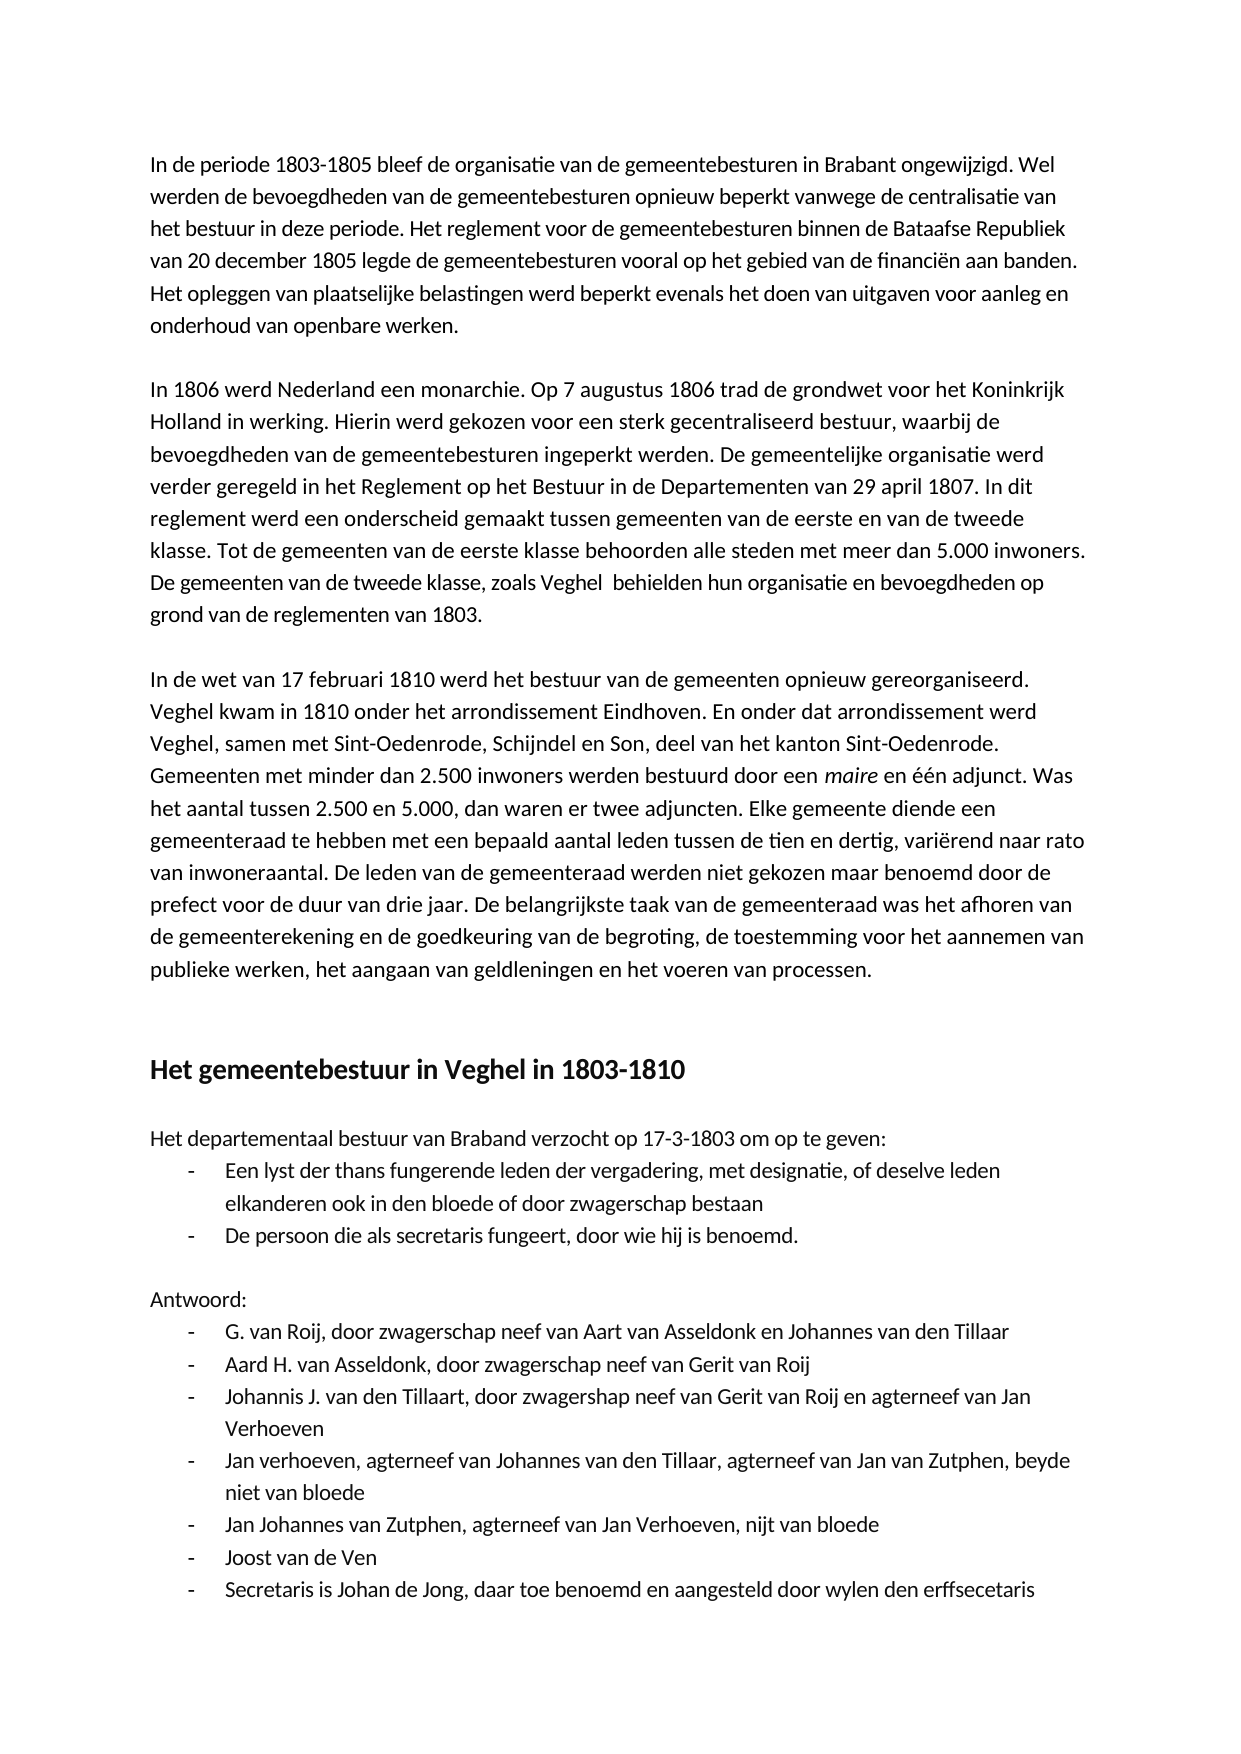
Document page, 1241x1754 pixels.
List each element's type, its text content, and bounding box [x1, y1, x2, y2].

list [187, 1575, 1090, 1603]
list Jan Johannes van Zutphen, agterneef van Jan Verhoeven, nijt van bloede [187, 1511, 1090, 1539]
text Het departementaal bestuur van Braband verzocht op 17-3-1803 om op te geven: [150, 1124, 1090, 1152]
text In 1806 werd Nederland een monarchie. Op 7 augustus 1806 trad de grondwet voor het Koninkrijk Holland in werking. Hierin werd gekozen voor een sterk gecentraliseerd bestuur, waarbij de bevoegdheden van de gemeentebesturen ingeperkt werden. De gemeentelijke organisatie werd verder geregeld in het Reglement op het Bestuur in de Departementen van 29 april 1807. In dit reglement werd een onderscheid gemaakt tussen gemeenten van de eerste en van de tweede klasse. Tot de gemeenten van de eerste klasse behoorden alle steden met meer dan 5.000 inwoners. De gemeenten van de tweede klasse, zoals Veghel behielden hun organisatie en bevoegdheden op grond van de reglementen van 1803. [150, 375, 1090, 629]
list Jan verhoeven, agterneef van Johannes van den Tillaar, agterneef van Jan van Zutphen, beyde niet van bloede [187, 1446, 1090, 1506]
text Het gemeentebestuur in Veghel in 1803-1810 [150, 1051, 1090, 1087]
text In de periode 1803-1805 bleef de organisatie van de gemeentebesturen in Brabant ongewijzigd. Wel werden de bevoegdheden van de gemeentebesturen opnieuw beperkt vanwege de centralisatie van het bestuur in deze periode. Het reglement voor de gemeentebesturen binnen de Bataafse Republiek van 20 december 1805 legde de gemeentebesturen vooral op het gebied van de financiën aan banden. Het opleggen van plaatselijke belastingen werd beperkt evenals het doen van uitgaven voor aanleg en onderhoud van openbare werken. [150, 150, 1090, 339]
list Aard H. van Asseldonk, door zwagerschap neef van Gerit van Roij [187, 1350, 1090, 1378]
list Een lyst der thans fungerende leden der vergadering, met designatie, of deselve leden elkanderen ook in den bloede of door zwagerschap bestaan [187, 1157, 1090, 1217]
list G. van Roij, door zwagerschap neef van Aart van Asseldonk en Johannes van den Tillaar [187, 1317, 1090, 1346]
list Joost van de Ven [187, 1543, 1090, 1571]
text In de wet van 17 februari 1810 werd het bestuur van de gemeenten opnieuw gereorganiseerd. Veghel kwam in 1810 onder het arrondissement Eindhoven. En onder dat arrondissement werd Veghel, samen met Sint-Oedenrode, Schijndel en Son, deel van het kanton Sint-Oedenrode. Gemeenten met minder dan 2.500 inwoners werden bestuurd door een maire en één adjunct. Was het aantal tussen 2.500 en 5.000, dan waren er twee adjuncten. Elke gemeente diende een gemeenteraad te hebben met een bepaald aantal leden tussen de tien en dertig, variërend naar rato van inwoneraantal. De leden van de gemeenteraad werden niet gekozen maar benoemd door de prefect voor de duur van drie jaar. De belangrijkste taak van de gemeenteraad was het afhoren van de gemeenterekening en de goedkeuring van de begroting, de toestemming voor het aannemen van publieke werken, het aangaan van geldleningen en het voeren van processen. [150, 665, 1090, 983]
list De persoon die als secretaris fungeert, door wie hij is benoemd. [187, 1221, 1090, 1249]
text Antwoord: [150, 1285, 1090, 1313]
list Johannis J. van den Tillaart, door zwagershap neef van Gerit van Roij en agterneef van Jan Verhoeven [187, 1382, 1090, 1442]
